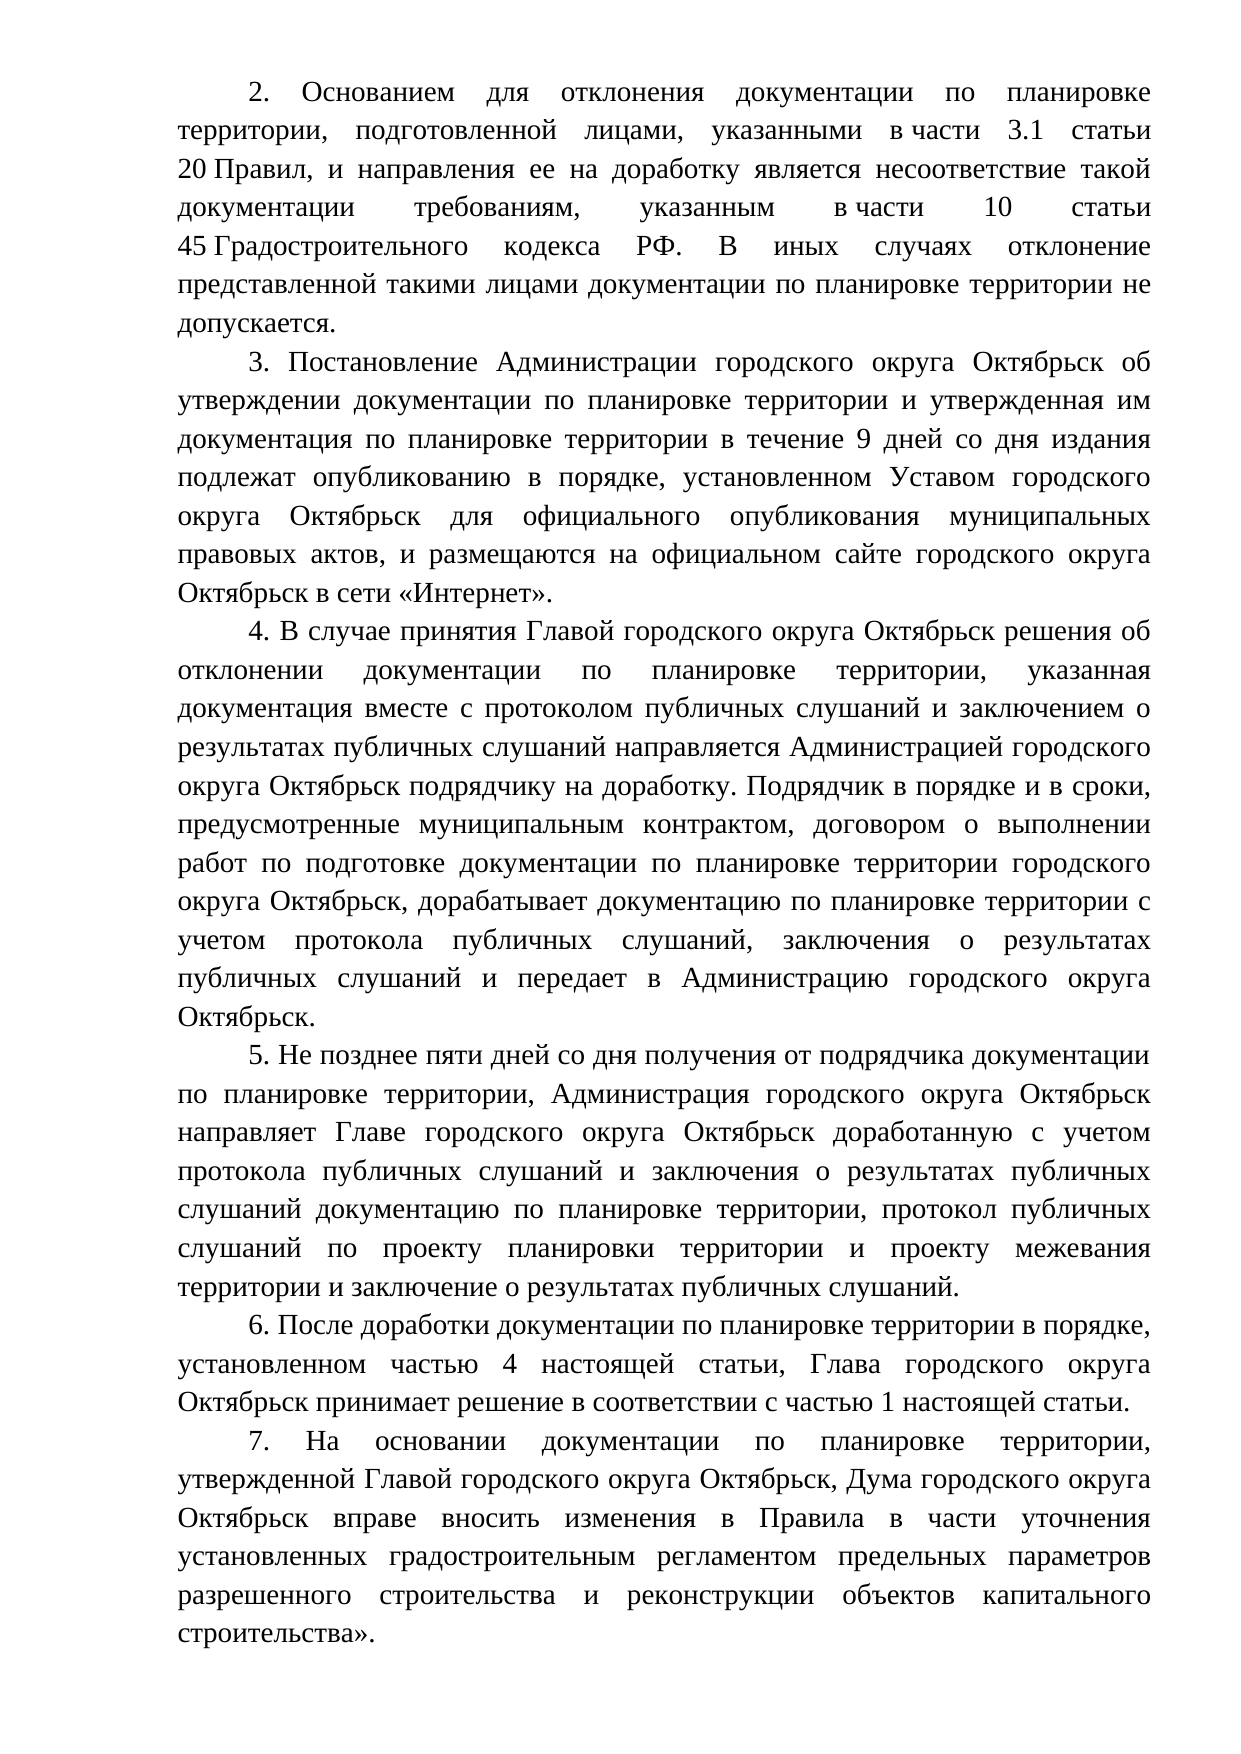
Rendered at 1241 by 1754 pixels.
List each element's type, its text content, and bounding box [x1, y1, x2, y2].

text 3. Постановление Администрации городского округа Октябрьск об утверждении документации по планировке территории и утвержденная им документация по планировке территории в течение 9 дней со дня издания подлежат опубликованию в порядке, установленном Уставом городского округа Октябрьск для официального опубликования муниципальных правовых актов, и размещаются на официальном сайте городского округа Октябрьск в сети «Интернет». [177, 344, 1152, 608]
text 7. На основании документации по планировке территории, утвержденной Главой городского округа Октябрьск, Дума городского округа Октябрьск вправе вносить изменения в Правила в части уточнения установленных градостроительным регламентом предельных параметров разрешенного строительства и реконструкции объектов капитального строительства». [177, 1423, 1152, 1649]
text 6. После доработки документации по планировке территории в порядке, установленном частью 4 настоящей статьи, Глава городского округа Октябрьск принимает решение в соответствии с частью 1 настоящей статьи. [177, 1307, 1152, 1418]
text 5. Не позднее пяти дней со дня получения от подрядчика документации по планировке территории, Администрация городского округа Октябрьск направляет Главе городского округа Октябрьск доработанную с учетом протокола публичных слушаний и заключения о результатах публичных слушаний документацию по планировке территории, протокол публичных слушаний по проекту планировки территории и проекту межевания территории и заключение о результатах публичных слушаний. [177, 1037, 1152, 1302]
text 4. В случае принятия Главой городского округа Октябрьск решения об отклонении документации по планировке территории, указанная документация вместе с протоколом публичных слушаний и заключением о результатах публичных слушаний направляется Администрацией городского округа Октябрьск подрядчику на доработку. Подрядчик в порядке и в сроки, предусмотренные муниципальным контрактом, договором о выполнении работ по подготовке документации по планировке территории городского округа Октябрьск, дорабатывает документацию по планировке территории с учетом протокола публичных слушаний, заключения о результатах публичных слушаний и передает в Администрацию городского округа Октябрьск. [177, 613, 1152, 1032]
text 2. Основанием для отклонения документации по планировке территории, подготовленной лицами, указанными в части 3.1 статьи 20 Правил, и направления ее на доработку является несоответствие такой документации требованиям, указанным в части 10 статьи 45 Градостроительного кодекса РФ. В иных случаях отклонение представленной такими лицами документации по планировке территории не допускается. [177, 74, 1152, 339]
